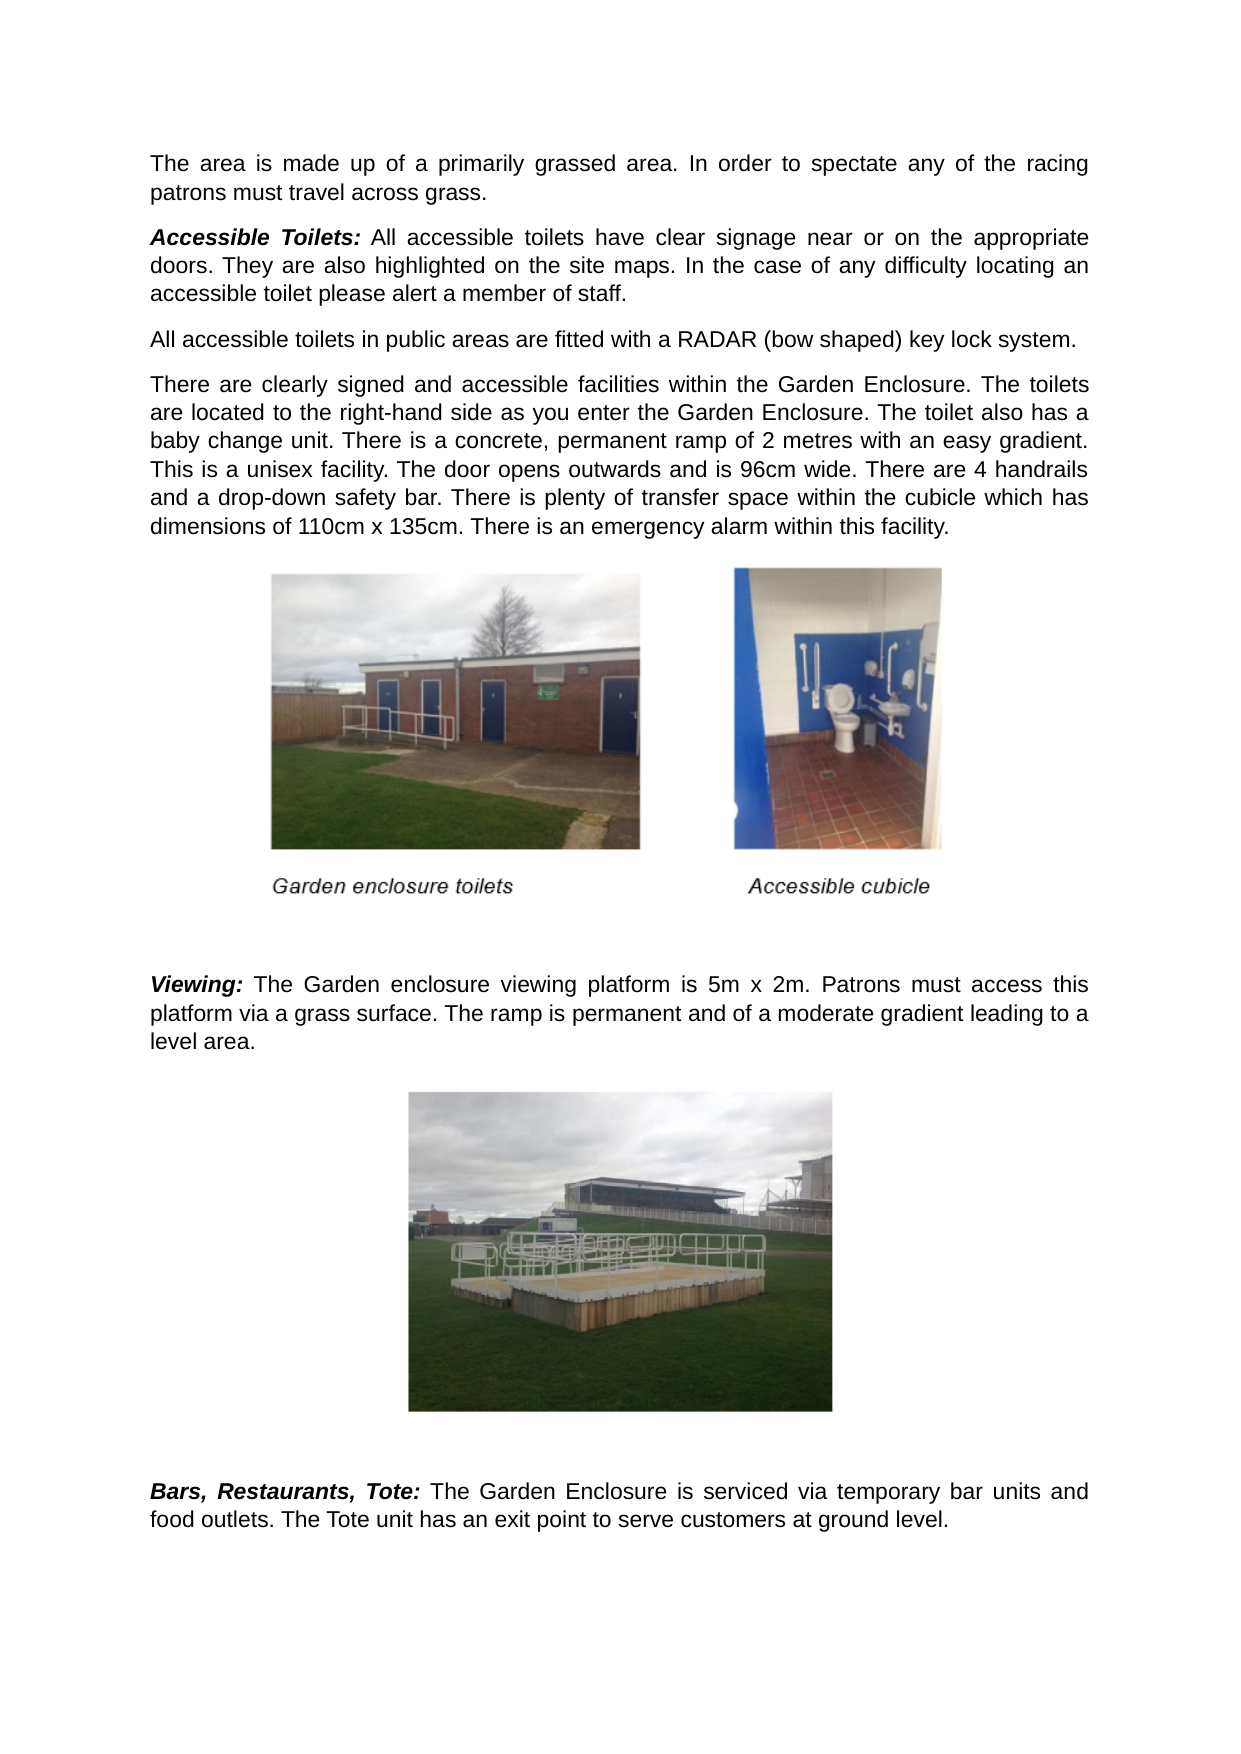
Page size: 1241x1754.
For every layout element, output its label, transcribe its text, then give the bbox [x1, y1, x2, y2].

text Viewing: The Garden enclosure viewing platform is 5m x 2m. Patrons must access this platform via a grass surface. The ramp is permanent and of a moderate gradient leading to a level area. [150, 971, 1090, 1054]
text Bars, Restaurants, Tote: The Garden Enclosure is serviced via temporary bar units and food outlets. The Tote unit has an exit point to serve customers at ground level. [150, 1478, 1090, 1533]
picture [407, 1091, 833, 1412]
text There are clearly signed and accessible facilities within the Garden Enclosure. The toilets are located to the right-hand side as you enter the Garden Enclosure. The toilet also has a baby change unit. There is a concrete, permanent ramp of 2 metres with an easy gradient. This is a unisex facility. The door opens outwards and is 96cm wide. There are 4 handrails and a drop-down safety bar. There is plenty of transfer space within the cubicle which has dimensions of 110cm x 135cm. There is an emergency alarm within this facility. [150, 371, 1090, 539]
text Accessible Toilets: All accessible toilets have clear signage near or on the appropriate doors. They are also highlighted on the site maps. In the case of any difficulty locating an accessible toilet please alert a member of staff. [150, 223, 1090, 307]
text All accessible toilets in public areas are fitted with a RADAR (bow shaped) key lock system. [150, 326, 1090, 352]
text The area is made up of a primarily grassed area. In order to spectate any of the racing patrons must travel across grass. [150, 150, 1090, 205]
